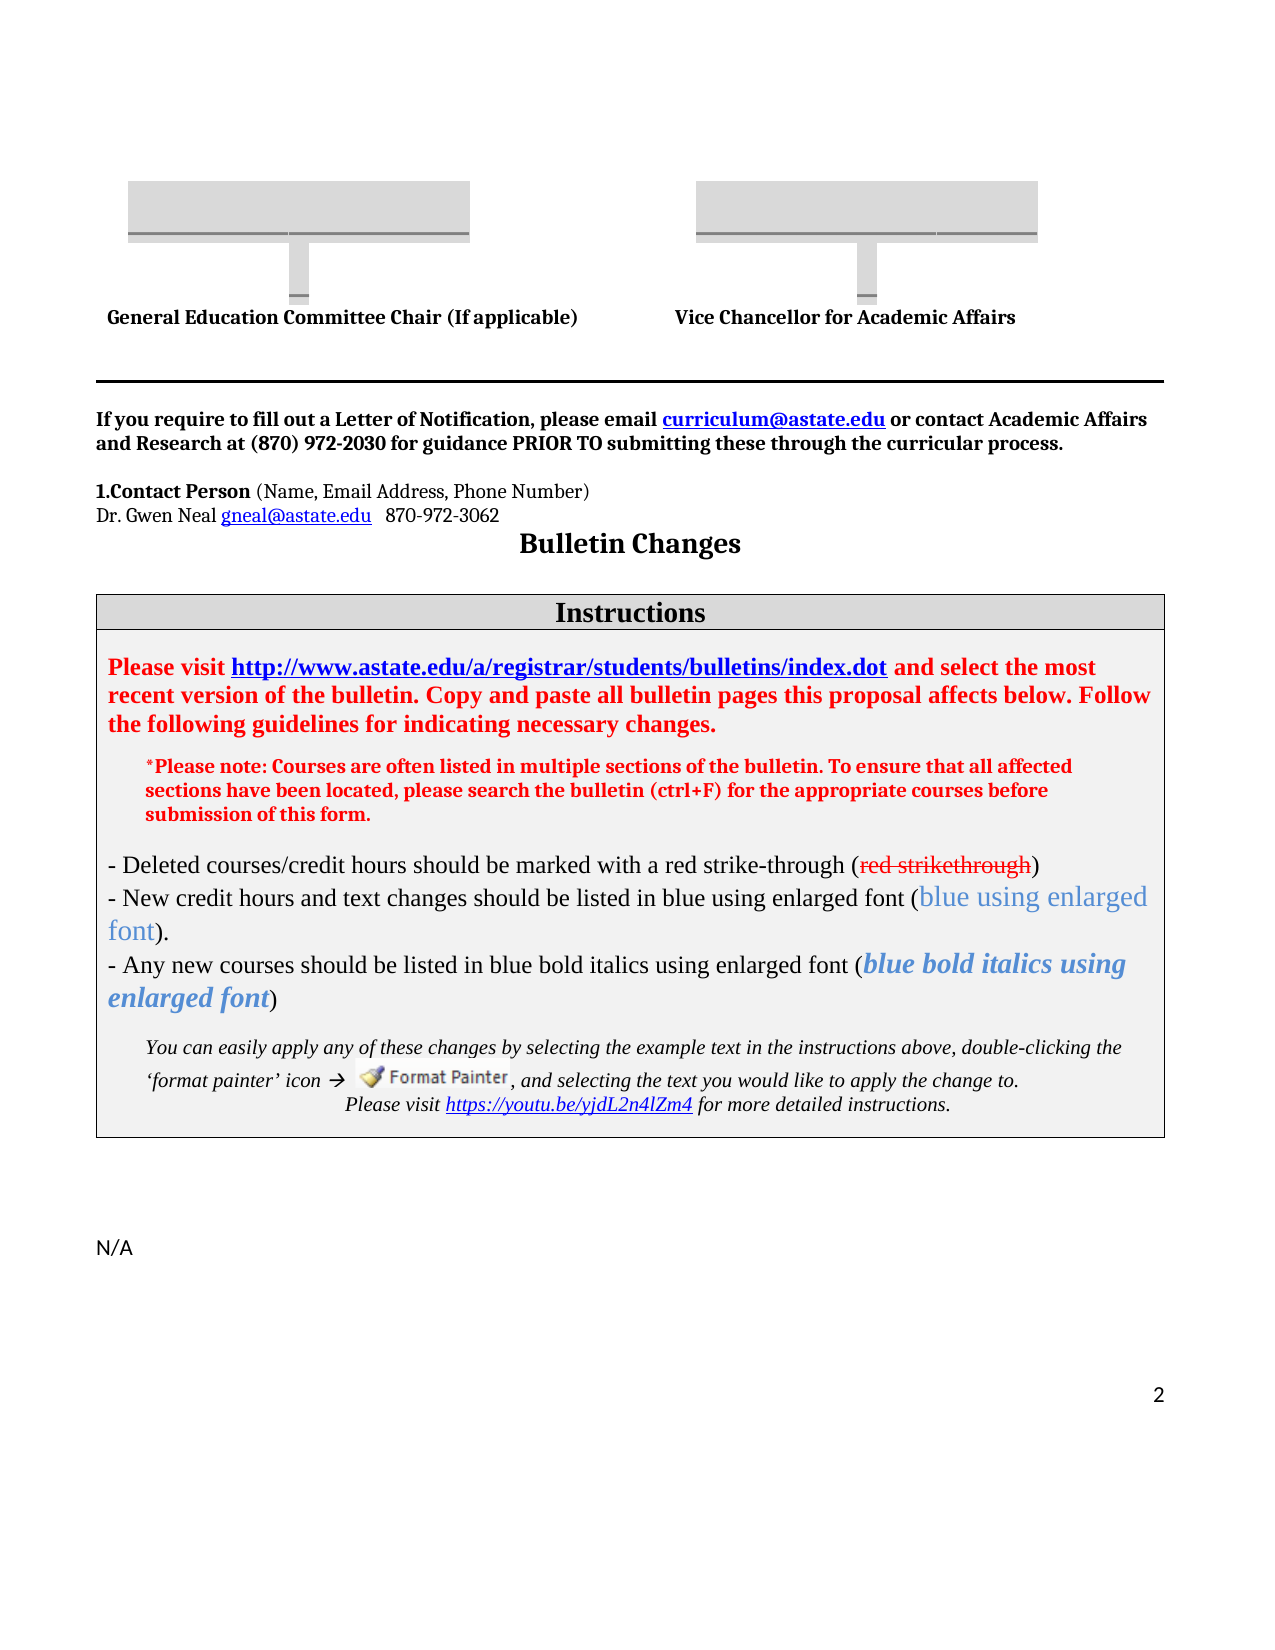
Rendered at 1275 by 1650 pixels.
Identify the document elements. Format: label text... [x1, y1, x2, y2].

table_header Instructions [97, 595, 1164, 629]
text If you require to fill out a Letter of Notification, please email curriculum@astate.edu or contact Academic Affairs and Research at (870) 972-2030 for guidance PRIOR TO submitting these through the curricular process. [96, 407, 1164, 455]
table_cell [96, 181, 664, 354]
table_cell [664, 181, 1231, 354]
text 1.Contact Person (Name, Email Address, Phone Number) [96, 479, 1164, 503]
table_cell Please visit http://www.astate.edu/a/registrar/students/bulletins/index.dot and select the most recent version of the bulletin. Copy and paste all bulletin pages this proposal affects below. Follow the following guidelines for indicating necessary changes. *Please note: Courses are often listed in multiple sections of the bulletin. To ensure that all affected sections have been located, please search the bulletin (ctrl+F) for the appropriate courses before submission of this form. - Deleted courses/credit hours should be marked with a red strike-through (red strikethrough) - New credit hours and text changes should be listed in blue using enlarged font (blue using enlarged font). - Any new courses should be listed in blue bold italics using enlarged font (blue bold italics using enlarged font) You can easily apply any of these changes by selecting the example text in the instructions above, double-clicking the ‘format painter’ icon , and selecting the text you would like to apply the change to. Please visit https://youtu.be/yjdL2n4lZm4 for more detailed instructions. [97, 630, 1164, 1137]
text Bulletin Changes [96, 527, 1164, 561]
picture [355, 1058, 510, 1088]
